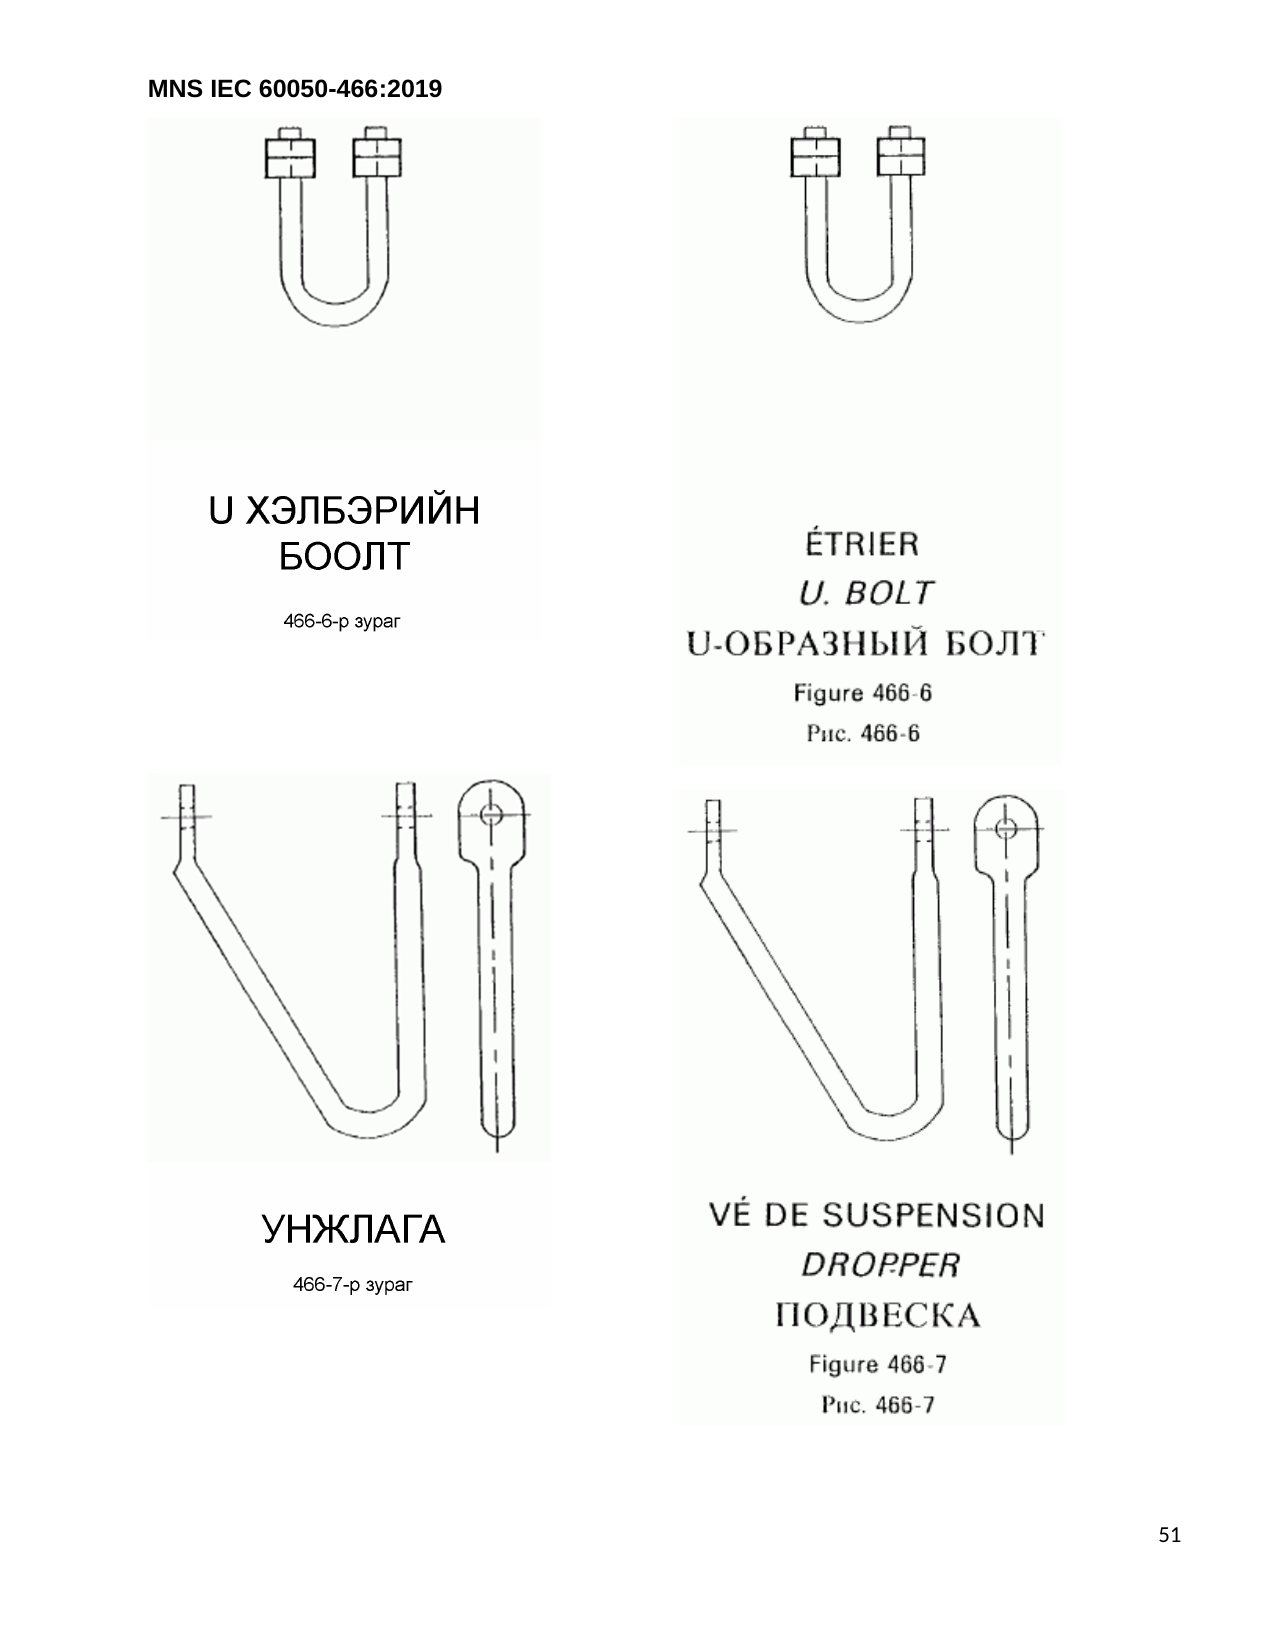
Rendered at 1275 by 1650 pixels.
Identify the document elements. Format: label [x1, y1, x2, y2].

picture [147, 773, 552, 1308]
picture [675, 790, 1065, 1425]
picture [675, 118, 1062, 765]
table_header [136, 118, 664, 1449]
table_header [665, 118, 1192, 1449]
picture [147, 118, 540, 641]
